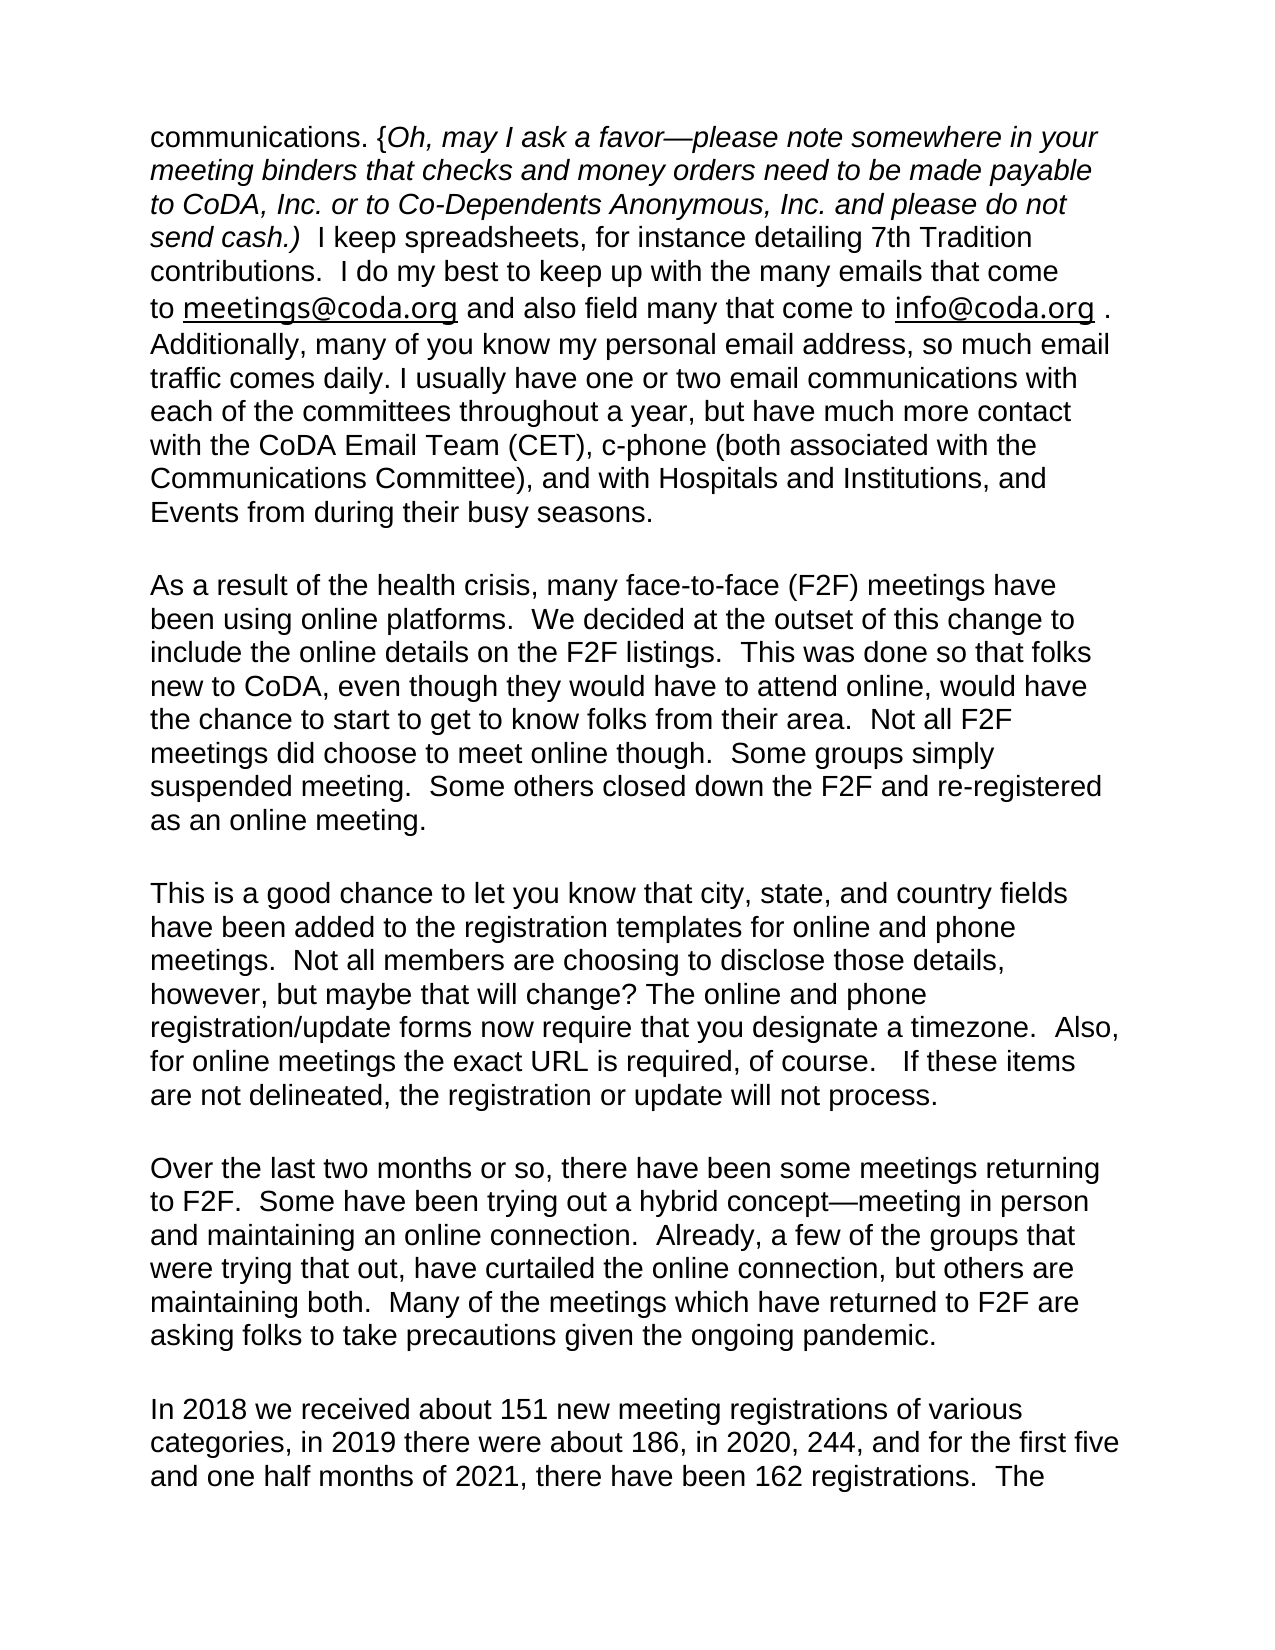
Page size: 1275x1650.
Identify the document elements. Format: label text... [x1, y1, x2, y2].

text As a result of the health crisis, many face-to-face (F2F) meetings have been using online platforms. We decided at the outset of this change to include the online details on the F2F listings. This was done so that folks new to CoDA, even though they would have to attend online, would have the chance to start to get to know folks from their area. Not all F2F meetings did choose to meet online though. Some groups simply suspended meeting. Some others closed down the F2F and re-registered as an online meeting. [150, 568, 1125, 837]
text Over the last two months or so, there have been some meetings returning to F2F. Some have been trying out a hybrid concept—meeting in person and maintaining an online connection. Already, a few of the groups that were trying that out, have curtailed the online connection, but others are maintaining both. Many of the meetings which have returned to F2F are asking folks to take precautions given the ongoing pandemic. [150, 1151, 1125, 1352]
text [150, 120, 1125, 528]
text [150, 1392, 1125, 1492]
text This is a good chance to let you know that city, state, and country fields have been added to the registration templates for online and phone meetings. Not all members are choosing to disclose those details, however, but maybe that will change? The online and phone registration/update forms now require that you designate a timezone. Also, for online meetings the exact URL is required, of course. If these items are not delineated, the registration or update will not process. [150, 876, 1125, 1111]
